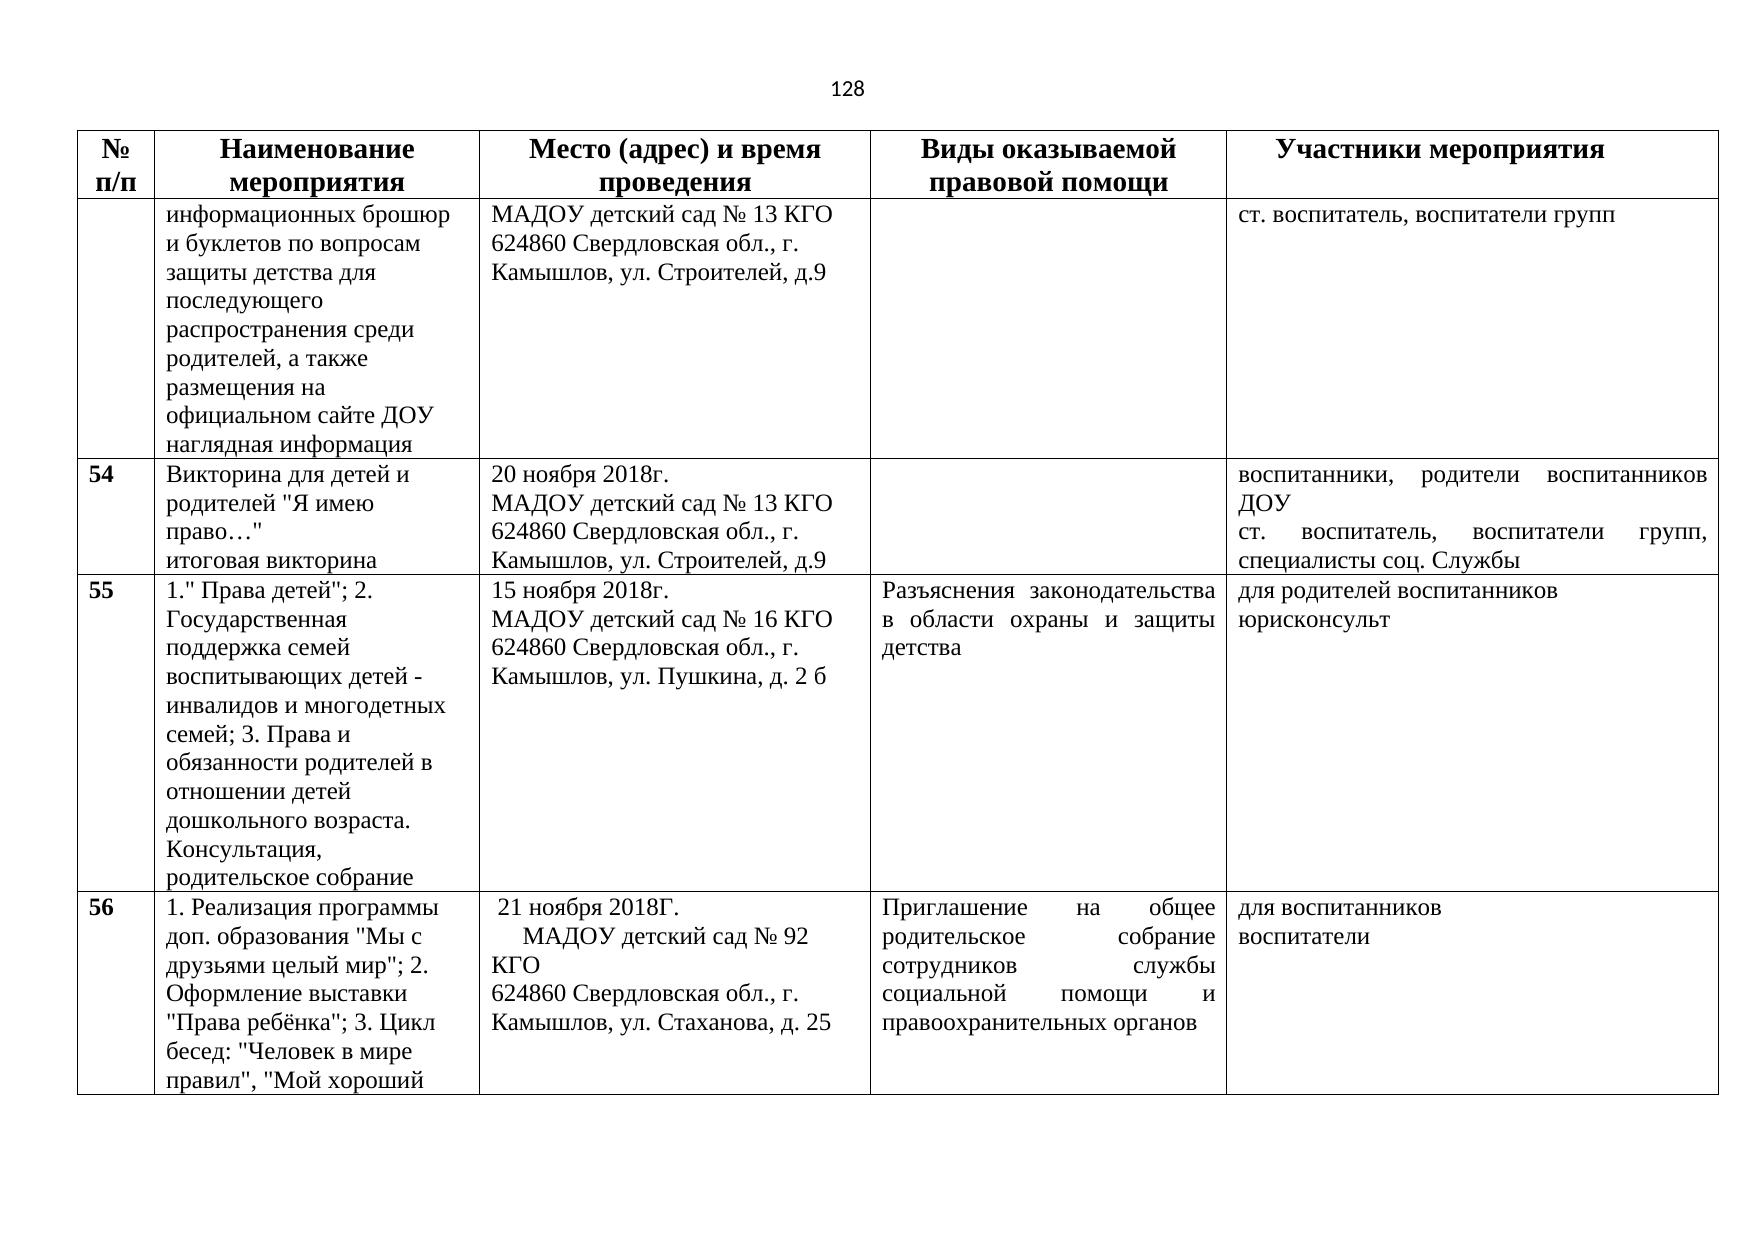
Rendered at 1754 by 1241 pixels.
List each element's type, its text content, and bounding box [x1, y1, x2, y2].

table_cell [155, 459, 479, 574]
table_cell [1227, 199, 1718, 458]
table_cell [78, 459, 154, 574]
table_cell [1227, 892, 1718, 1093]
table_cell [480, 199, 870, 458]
table_header Виды оказываемой правовой помощи [871, 131, 1226, 198]
table_header Место (адрес) и время проведения [480, 131, 870, 198]
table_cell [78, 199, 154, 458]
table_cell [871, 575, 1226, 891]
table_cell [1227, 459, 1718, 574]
table_header Участники мероприятия [1227, 131, 1718, 198]
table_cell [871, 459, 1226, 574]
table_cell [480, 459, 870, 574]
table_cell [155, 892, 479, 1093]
table_header № п/п [78, 131, 154, 198]
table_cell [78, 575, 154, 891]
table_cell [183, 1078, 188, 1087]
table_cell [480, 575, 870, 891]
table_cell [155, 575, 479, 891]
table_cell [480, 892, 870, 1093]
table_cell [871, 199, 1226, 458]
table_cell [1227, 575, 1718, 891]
table_header Наименование мероприятия [155, 131, 479, 198]
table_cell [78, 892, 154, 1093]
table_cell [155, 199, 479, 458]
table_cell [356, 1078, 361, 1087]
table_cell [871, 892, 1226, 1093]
